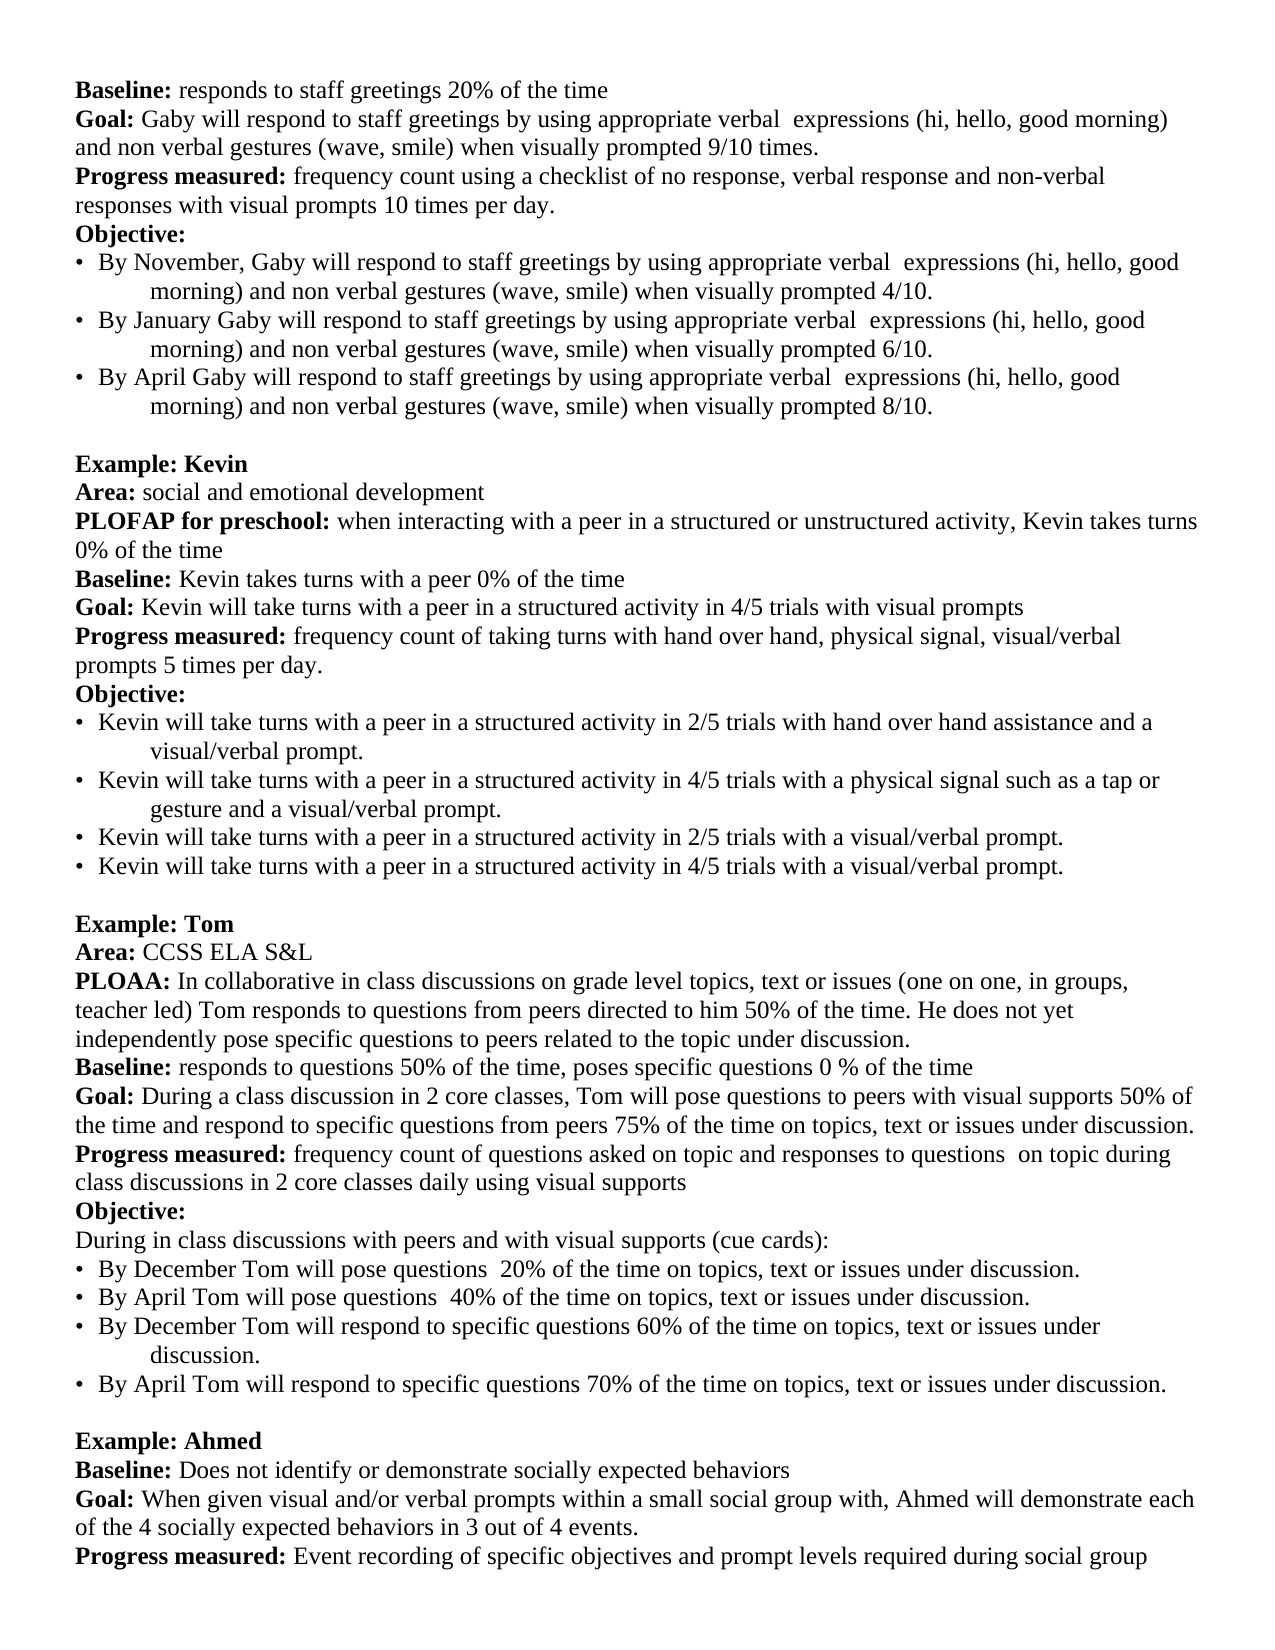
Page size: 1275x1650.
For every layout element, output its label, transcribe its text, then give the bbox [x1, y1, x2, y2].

text Progress measured: frequency count using a checklist of no response, verbal response and non-verbal responses with visual prompts 10 times per day. [75, 161, 1200, 219]
list Kevin will take turns with a peer in a structured activity in 4/5 trials with a visual/verbal prompt. [75, 851, 1200, 880]
text Example: Tom [75, 909, 1200, 937]
text Area: social and emotional development [75, 477, 1200, 506]
list By April Gaby will respond to staff greetings by using appropriate verbal expressions (hi, hello, good morning) and non verbal gestures (wave, smile) when visually prompted 8/10. [75, 362, 1200, 420]
text Progress measured: frequency count of taking turns with hand over hand, physical signal, visual/verbal prompts 5 times per day. [75, 621, 1200, 679]
text Goal: Kevin will take turns with a peer in a structured activity in 4/5 trials with visual prompts [75, 592, 1200, 621]
text PLOAA: In collaborative in class discussions on grade level topics, text or issues (one on one, in groups, teacher led) Tom responds to questions from peers directed to him 50% of the time. He does not yet independently pose specific questions to peers related to the topic under discussion. [75, 966, 1200, 1052]
text Goal: Gaby will respond to staff greetings by using appropriate verbal expressions (hi, hello, good morning) and non verbal gestures (wave, smile) when visually prompted 9/10 times. [75, 104, 1200, 161]
list Kevin will take turns with a peer in a structured activity in 2/5 trials with hand over hand assistance and a visual/verbal prompt. [75, 707, 1200, 765]
text Goal: During a class discussion in 2 core classes, Tom will pose questions to peers with visual supports 50% of the time and respond to specific questions from peers 75% of the time on topics, text or issues under discussion. [75, 1081, 1200, 1139]
text Objective: [75, 219, 1200, 247]
text Baseline: responds to staff greetings 20% of the time [75, 75, 1200, 104]
text Progress measured: frequency count of questions asked on topic and responses to questions on topic during class discussions in 2 core classes daily using visual supports [75, 1139, 1200, 1196]
text Example: Ahmed [75, 1426, 1200, 1455]
text Baseline: responds to questions 50% of the time, poses specific questions 0 % of the time [75, 1052, 1200, 1081]
text Area: CCSS ELA S&L [75, 937, 1200, 966]
list By December Tom will pose questions 20% of the time on topics, text or issues under discussion. [75, 1254, 1200, 1282]
text Example: Kevin [75, 449, 1200, 477]
list Kevin will take turns with a peer in a structured activity in 4/5 trials with a physical signal such as a tap or gesture and a visual/verbal prompt. [75, 765, 1200, 822]
list By December Tom will respond to specific questions 60% of the time on topics, text or issues under discussion. [75, 1311, 1200, 1369]
list By April Tom will pose questions 40% of the time on topics, text or issues under discussion. [75, 1282, 1200, 1311]
text Baseline: Does not identify or demonstrate socially expected behaviors [75, 1455, 1200, 1484]
text Objective: [75, 1196, 1200, 1225]
list By April Tom will respond to specific questions 70% of the time on topics, text or issues under discussion. [75, 1369, 1200, 1397]
list By November, Gaby will respond to staff greetings by using appropriate verbal expressions (hi, hello, good morning) and non verbal gestures (wave, smile) when visually prompted 4/10. [75, 247, 1200, 305]
text Baseline: Kevin takes turns with a peer 0% of the time [75, 564, 1200, 592]
text Goal: When given visual and/or verbal prompts within a small social group with, Ahmed will demonstrate each of the 4 socially expected behaviors in 3 out of 4 events. [75, 1484, 1200, 1541]
list Kevin will take turns with a peer in a structured activity in 2/5 trials with a visual/verbal prompt. [75, 822, 1200, 851]
list By January Gaby will respond to staff greetings by using appropriate verbal expressions (hi, hello, good morning) and non verbal gestures (wave, smile) when visually prompted 6/10. [75, 305, 1200, 362]
text Objective: [75, 679, 1200, 707]
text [75, 1541, 1200, 1570]
text PLOFAP for preschool: when interacting with a peer in a structured or unstructured activity, Kevin takes turns 0% of the time [75, 506, 1200, 564]
text During in class discussions with peers and with visual supports (cue cards): [75, 1225, 1200, 1254]
